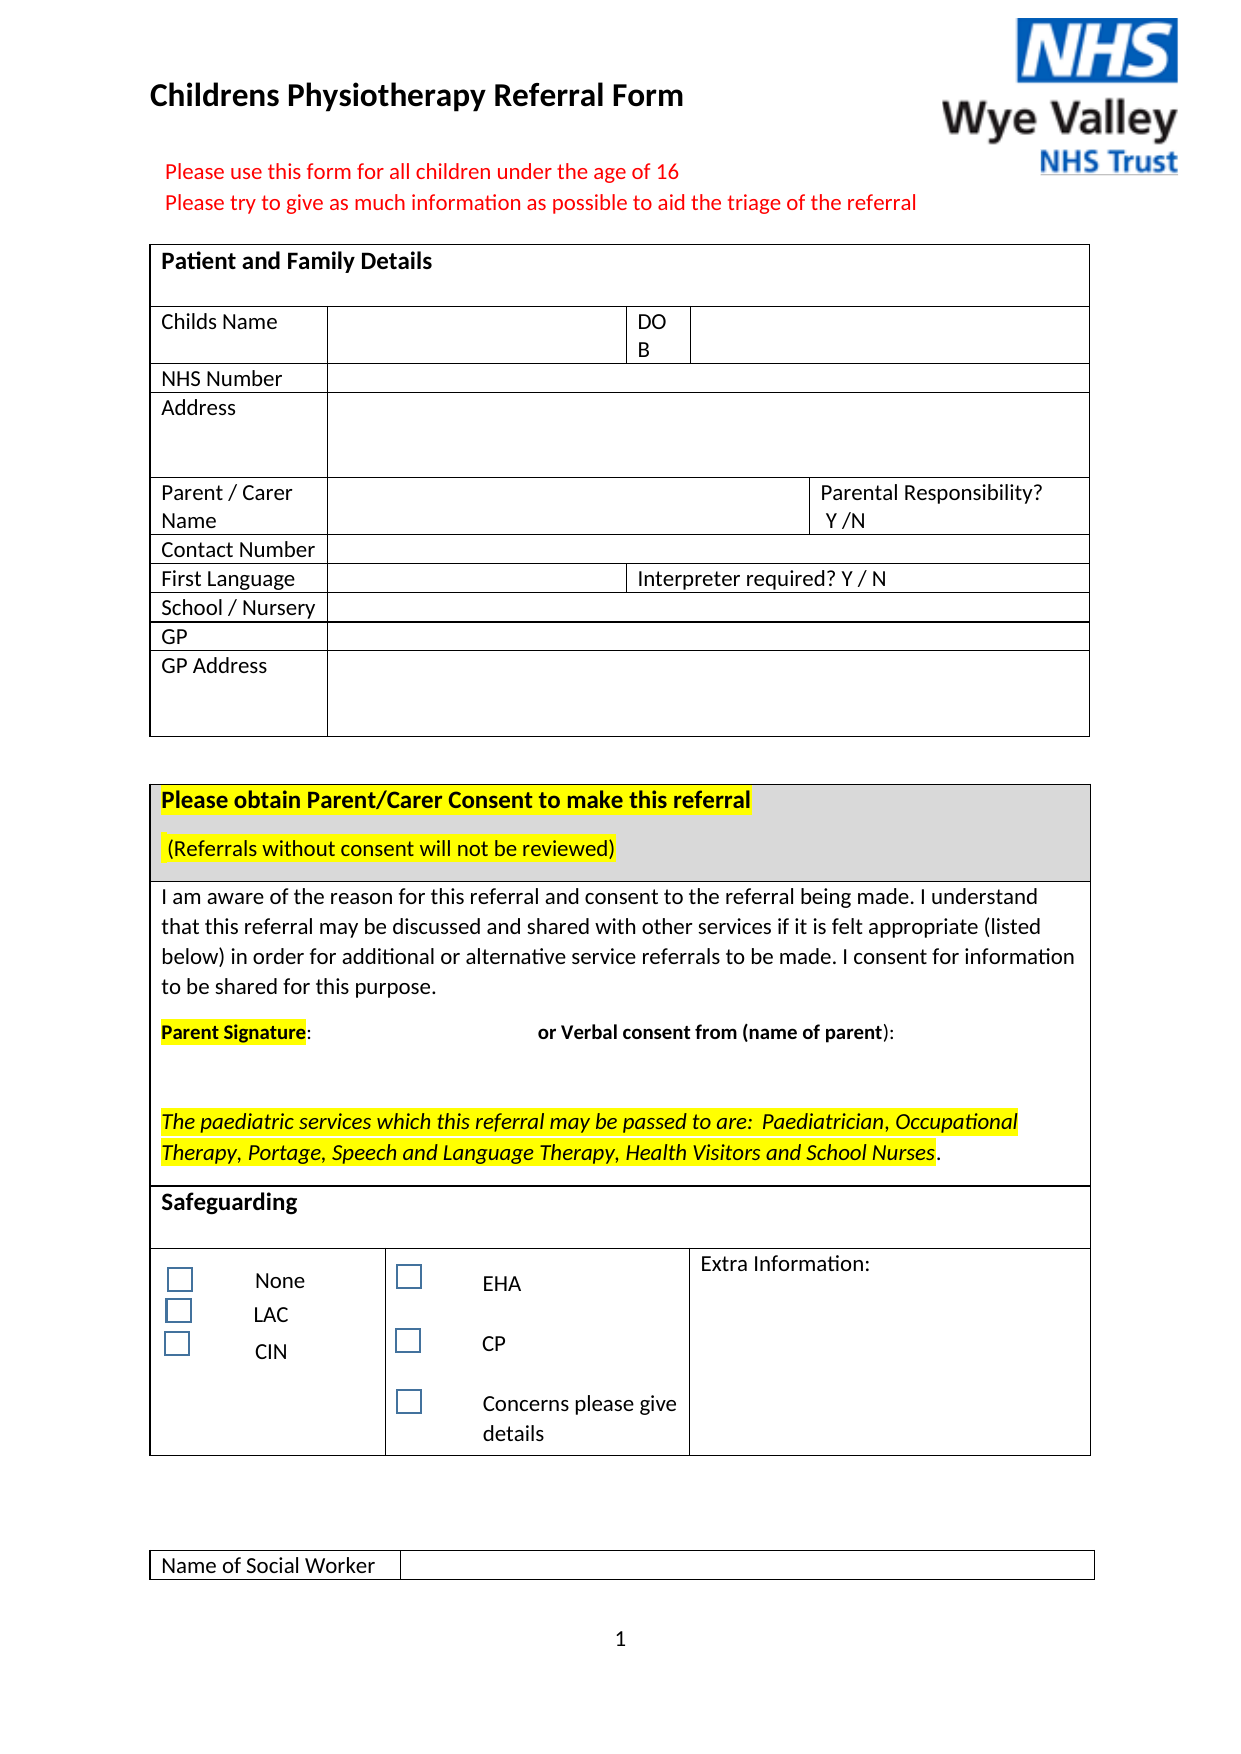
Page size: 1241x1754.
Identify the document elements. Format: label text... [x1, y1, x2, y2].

table_cell [328, 651, 1089, 736]
table_cell Parental Responsibility? Y /N [810, 478, 1089, 534]
table_cell [328, 535, 1089, 563]
table_cell [691, 307, 1089, 363]
table_cell NHS Number [151, 364, 327, 392]
table_cell [328, 393, 1089, 477]
table_header Name of Social Worker [151, 1551, 400, 1579]
table_cell Address [151, 393, 327, 477]
table_cell [328, 623, 1089, 650]
table_cell I am aware of the reason for this referral and consent to the referral being made. I understand that this referral may be discussed and shared with other services if it is felt appropriate (listed below) in order for additional or alternative service referrals to be made. I consent for information to be shared for this purpose. Parent Signature: or Verbal consent from (name of parent): The paediatric services which this referral may be passed to are: Paediatrician, Occupational Therapy, Portage, Speech and Language Therapy, Health Visitors and School Nurses. [151, 882, 1090, 1184]
table_cell [151, 1249, 385, 1455]
table_header Please obtain Parent/Carer Consent to make this referral (Referrals without consent will not be reviewed) [151, 785, 1090, 881]
table_cell [386, 1249, 689, 1455]
table_header Patient and Family Details [151, 245, 1089, 306]
table_cell [328, 478, 809, 534]
table_cell [328, 564, 626, 592]
table_cell [328, 307, 626, 363]
table_cell [328, 593, 1089, 621]
table_header Safeguarding [151, 1187, 1090, 1248]
table_cell First Language [151, 564, 327, 592]
picture [940, 18, 1178, 175]
table_cell School / Nursery [151, 593, 327, 621]
table_cell GP [151, 623, 327, 650]
table_cell Parent / Carer Name [151, 478, 327, 534]
table_cell Childs Name [151, 307, 327, 363]
table_cell DOB [627, 307, 690, 363]
table_cell Contact Number [151, 535, 327, 563]
table_cell Extra Information: [690, 1249, 1090, 1455]
table_header [401, 1551, 1094, 1579]
table_cell Interpreter required? Y / N [627, 564, 1089, 592]
table_cell GP Address [151, 651, 327, 736]
table_cell [328, 364, 1089, 392]
